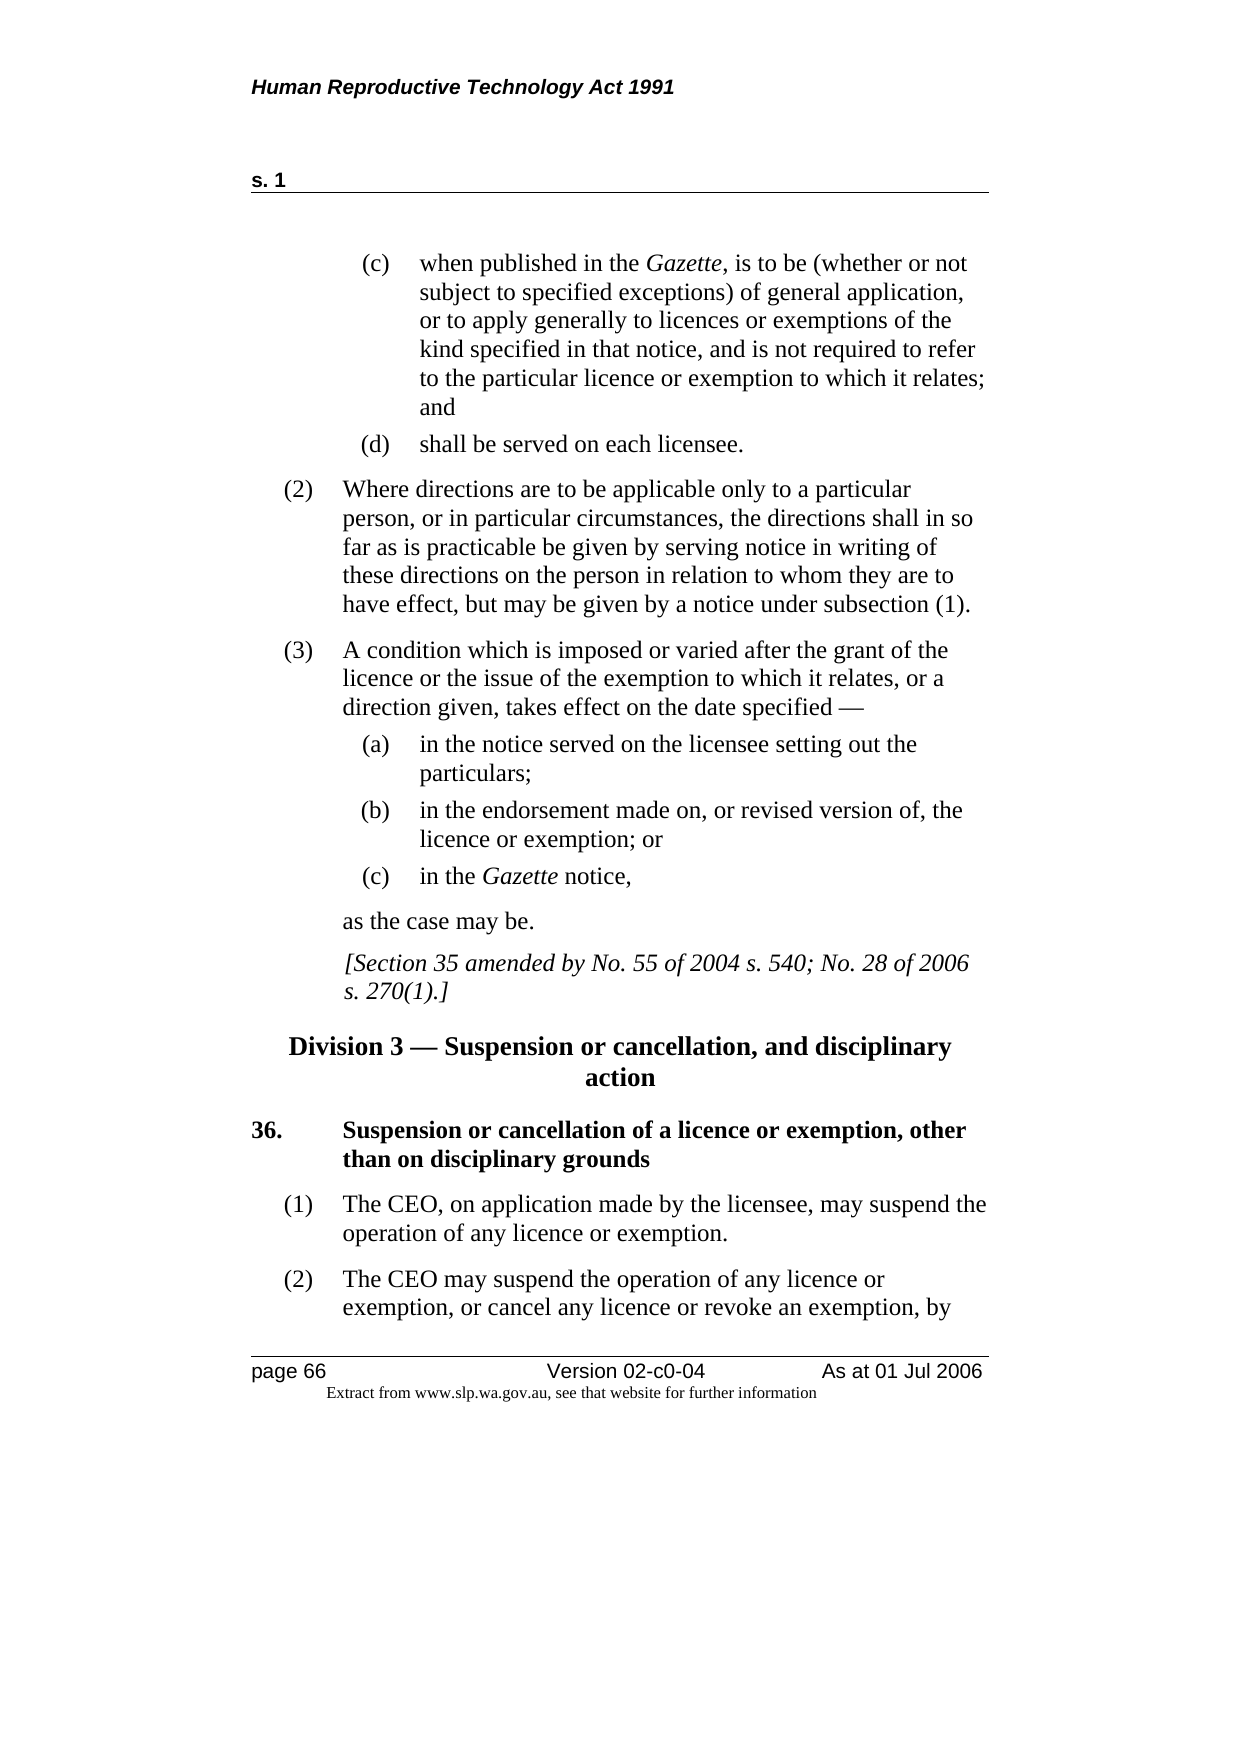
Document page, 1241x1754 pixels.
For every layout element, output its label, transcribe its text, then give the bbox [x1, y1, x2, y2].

subtitle Division 3 — Suspension or cancellation, and disciplinary action [251, 1030, 989, 1092]
text (c) in the Gazette notice, [251, 861, 989, 890]
text (a) in the notice served on the licensee setting out the particulars; [251, 729, 989, 787]
text (3) A condition which is imposed or varied after the grant of the licence or the issue of the exemption to which it relates, or a direction given, takes effect on the date specified — [251, 635, 989, 721]
text (b) in the endorsement made on, or revised version of, the licence or exemption; or [251, 795, 989, 853]
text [251, 1264, 989, 1321]
subtitle 36. Suspension or cancellation of a licence or exemption, other than on disciplinary grounds [251, 1115, 989, 1173]
text [Section 35 amended by No. 55 of 2004 s. 540; No. 28 of 2006 s. 270(1).] [251, 948, 989, 1005]
text as the case may be. [251, 906, 989, 935]
text (d) shall be served on each licensee. [251, 429, 989, 458]
text (2) Where directions are to be applicable only to a particular person, or in particular circumstances, the directions shall in so far as is practicable be given by serving notice in writing of these directions on the person in relation to whom they are to have effect, but may be given by a notice under subsection (1). [251, 474, 989, 618]
text (1) The CEO, on application made by the licensee, may suspend the operation of any licence or exemption. [251, 1189, 989, 1247]
text (c) when published in the Gazette, is to be (whether or not subject to specified exceptions) of general application, or to apply generally to licences or exemptions of the kind specified in that notice, and is not required to refer to the particular licence or exemption to which it relates; and [251, 248, 989, 421]
